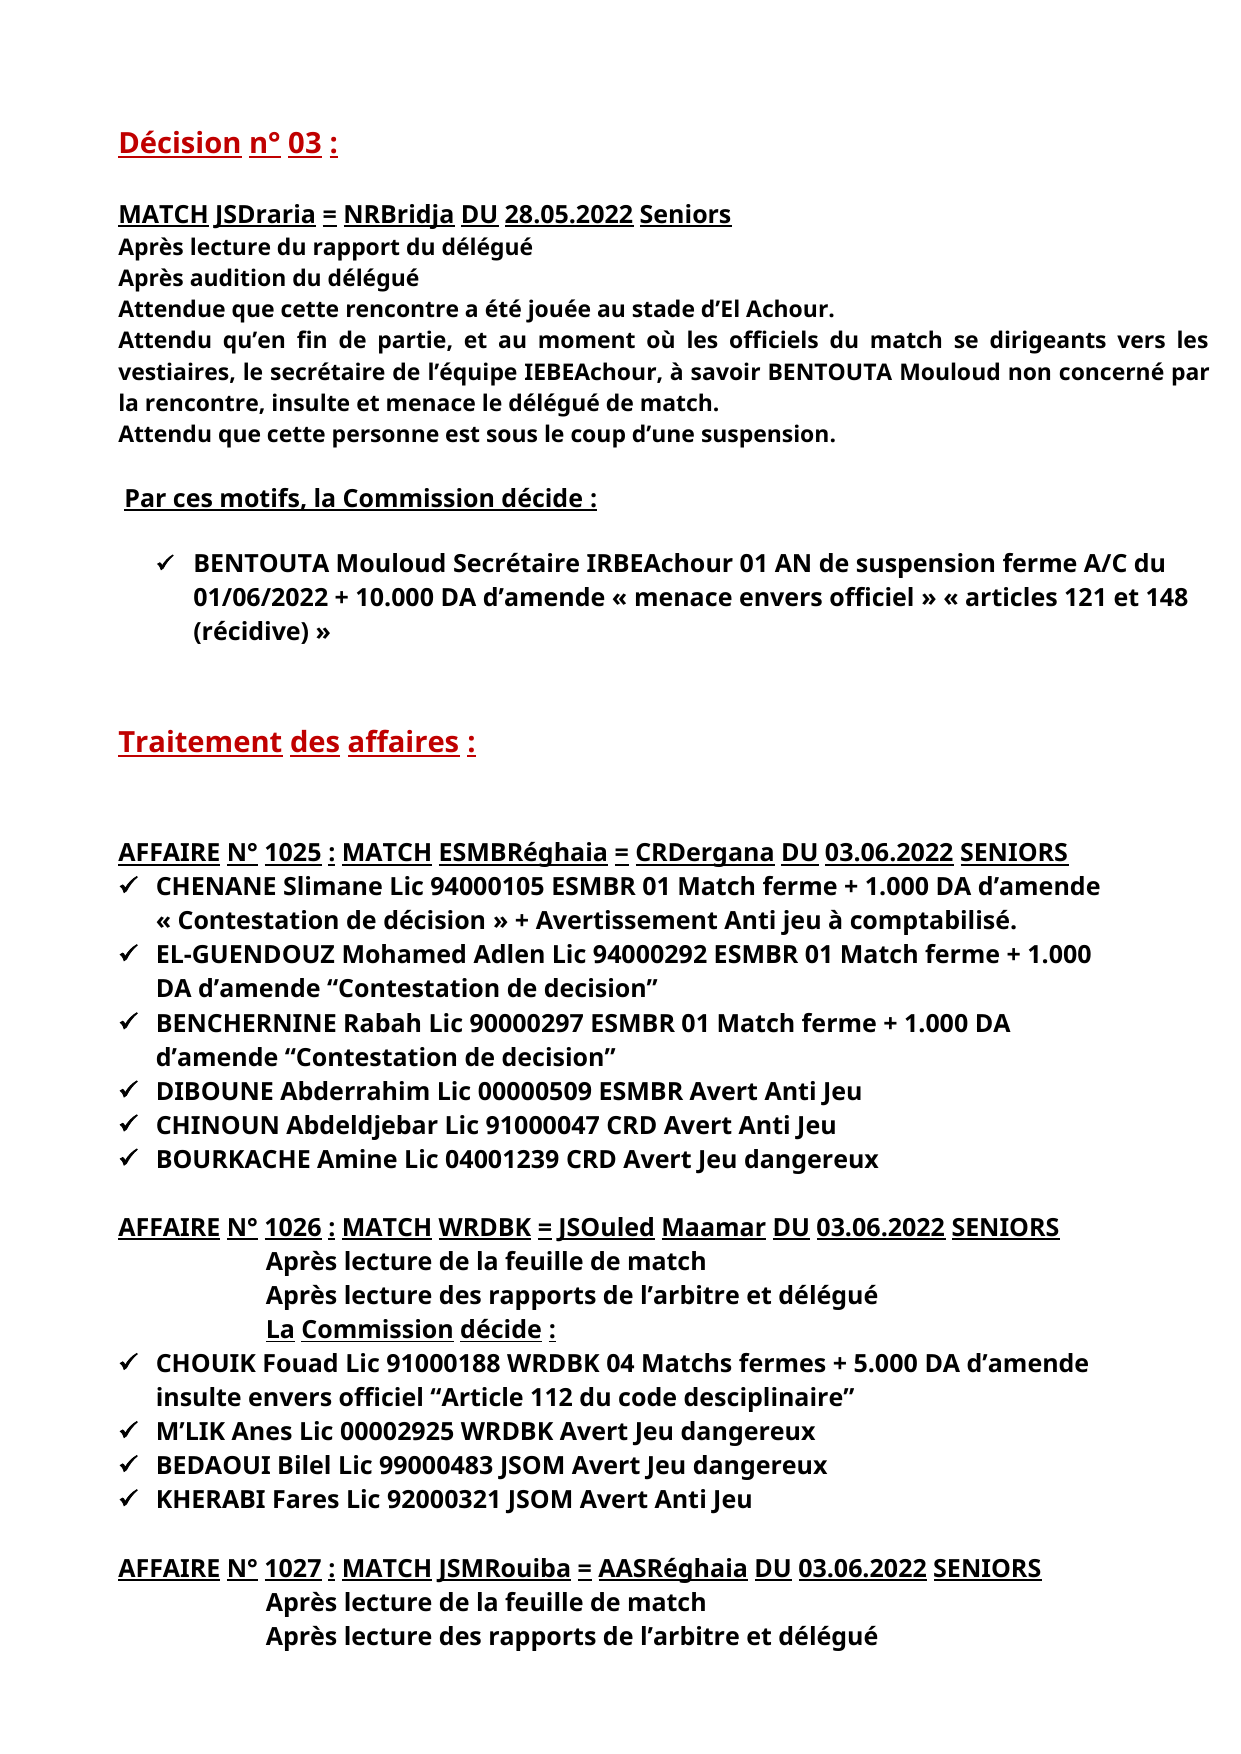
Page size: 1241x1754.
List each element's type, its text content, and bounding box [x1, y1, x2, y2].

text AFFAIRE N° 1027 : MATCH JSMRouiba = AASRéghaia DU 03.06.2022 SENIORS [118, 1550, 1167, 1584]
list CHENANE Slimane Lic 94000105 ESMBR 01 Match ferme + 1.000 DA d’amende « Contestation de décision » + Avertissement Anti jeu à comptabilisé. [118, 869, 1122, 937]
text Décision n° 03 : [118, 123, 1122, 162]
text Après lecture des rapports de l’arbitre et délégué [266, 1618, 1122, 1652]
text Attendue que cette rencontre a été jouée au stade d’El Achour. [118, 293, 1211, 324]
list KHERABI Fares Lic 92000321 JSOM Avert Anti Jeu [118, 1482, 1122, 1516]
text Attendu qu’en fin de partie, et au moment où les officiels du match se dirigeants vers les vestiaires, le secrétaire de l’équipe IEBEAchour, à savoir BENTOUTA Mouloud non concerné par la rencontre, insulte et menace le délégué de match. [118, 324, 1211, 418]
list BEDAOUI Bilel Lic 99000483 JSOM Avert Jeu dangereux [118, 1448, 1122, 1482]
text AFFAIRE N° 1025 : MATCH ESMBRéghaia = CRDergana DU 03.06.2022 SENIORS [118, 835, 1167, 869]
list CHINOUN Abdeldjebar Lic 91000047 CRD Avert Anti Jeu [118, 1107, 1122, 1141]
text Après audition du délégué [118, 262, 1211, 293]
text MATCH JSDraria = NRBridja DU 28.05.2022 Seniors [118, 196, 1211, 231]
list BENCHERNINE Rabah Lic 90000297 ESMBR 01 Match ferme + 1.000 DA d’amende “Contestation de decision” [118, 1005, 1122, 1073]
text Après lecture des rapports de l’arbitre et délégué [266, 1278, 1122, 1312]
list M’LIK Anes Lic 00002925 WRDBK Avert Jeu dangereux [118, 1414, 1122, 1448]
text Attendu que cette personne est sous le coup d’une suspension. [118, 418, 1211, 449]
list DIBOUNE Abderrahim Lic 00000509 ESMBR Avert Anti Jeu [118, 1073, 1122, 1107]
text Après lecture de la feuille de match [266, 1244, 1122, 1278]
text Après lecture de la feuille de match [266, 1584, 1122, 1618]
list CHOUIK Fouad Lic 91000188 WRDBK 04 Matchs fermes + 5.000 DA d’amende insulte envers officiel “Article 112 du code desciplinaire” [118, 1346, 1122, 1414]
list BOURKACHE Amine Lic 04001239 CRD Avert Jeu dangereux [118, 1141, 1122, 1176]
text Après lecture du rapport du délégué [118, 231, 1211, 262]
text AFFAIRE N° 1026 : MATCH WRDBK = JSOuled Maamar DU 03.06.2022 SENIORS [118, 1209, 1167, 1244]
list BENTOUTA Mouloud Secrétaire IRBEAchour 01 AN de suspension ferme A/C du 01/06/2022 + 10.000 DA d’amende « menace envers officiel » « articles 121 et 148 (récidive) » [156, 546, 1211, 648]
text Par ces motifs, la Commission décide : [118, 481, 1122, 514]
text La Commission décide : [266, 1312, 1122, 1346]
text Traitement des affaires : [118, 722, 1122, 761]
list EL-GUENDOUZ Mohamed Adlen Lic 94000292 ESMBR 01 Match ferme + 1.000 DA d’amende “Contestation de decision” [118, 937, 1122, 1005]
